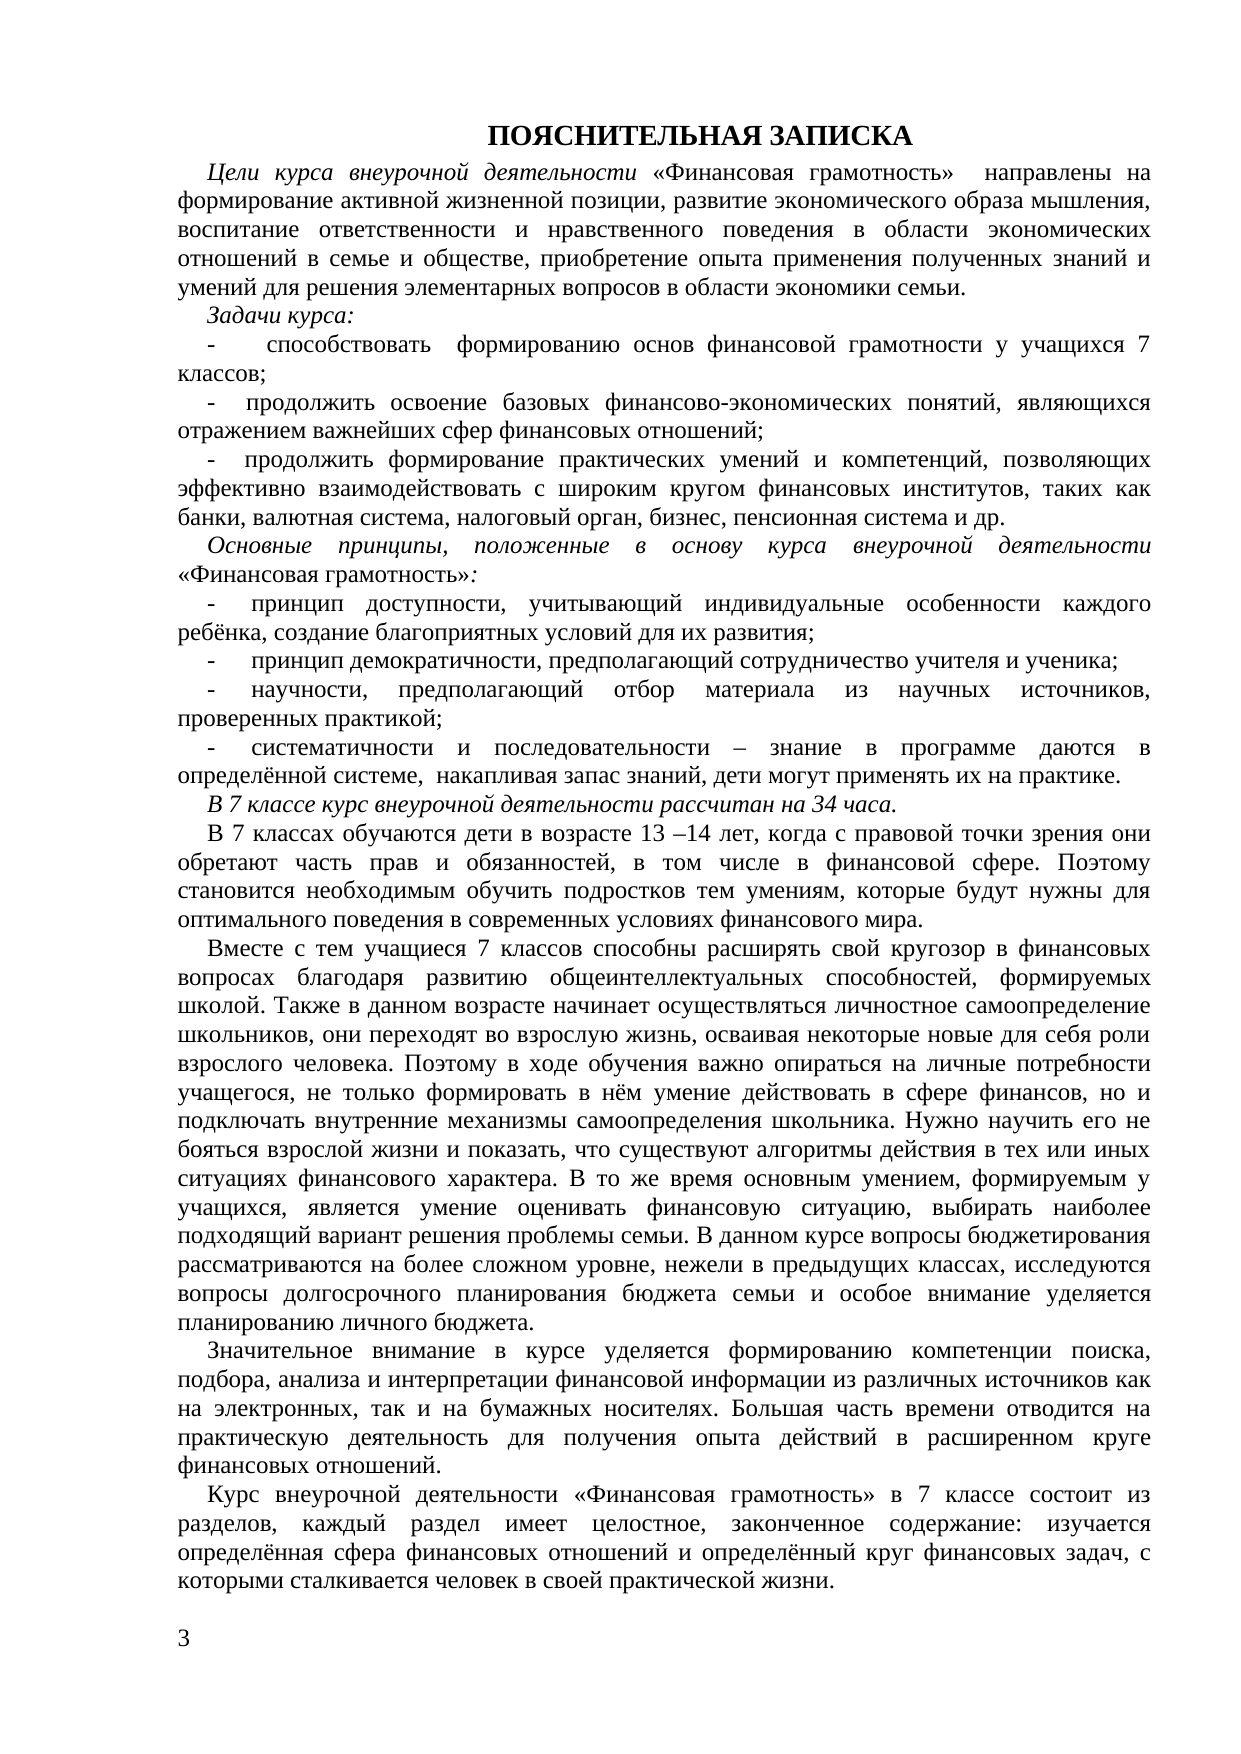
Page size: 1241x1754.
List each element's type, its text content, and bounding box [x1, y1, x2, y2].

text В 7 классах обучаются дети в возрасте 13 –14 лет, когда с правовой точки зрения они обретают часть прав и обязанностей, в том числе в финансовой сфере. Поэтому становится необходимым обучить подростков тем умениям, которые будут нужны для оптимального поведения в современных условиях финансового мира. [177, 818, 1152, 933]
text - систематичности и последовательности – знание в программе даются в определённой системе, накапливая запас знаний, дети могут применять их на практике. [177, 732, 1152, 789]
text Значительное внимание в курсе уделяется формированию компетенции поиска, подбора, анализа и интерпретации финансовой информации из различных источников как на электронных, так и на бумажных носителях. Большая часть времени отводится на практическую деятельность для получения опыта действий в расширенном круге финансовых отношений. [177, 1335, 1152, 1479]
text - продолжить освоение базовых финансово-экономических понятий, являющихся отражением важнейших сфер финансовых отношений; [177, 387, 1152, 444]
text - способствовать формированию основ финансовой грамотности у учащихся 7 классов; [177, 329, 1152, 387]
text Цели курса внеурочной деятельности «Финансовая грамотность» направлены на формирование активной жизненной позиции, развитие экономического образа мышления, воспитание ответственности и нравственного поведения в области экономических отношений в семье и обществе, приобретение опыта применения полученных знаний и умений для решения элементарных вопросов в области экономики семьи. [177, 157, 1152, 300]
text Курс внеурочной деятельности «Финансовая грамотность» в 7 классе состоит из разделов, каждый раздел имеет целостное, законченное содержание: изучается определённая сфера финансовых отношений и определённый круг финансовых задач, с которыми сталкивается человек в своей практической жизни. [177, 1479, 1152, 1594]
text Основные принципы, положенные в основу курса внеурочной деятельности «Финансовая грамотность»: [177, 530, 1152, 588]
text ПОЯСНИТЕЛЬНАЯ ЗАПИСКА [177, 118, 1149, 152]
text - продолжить формирование практических умений и компетенций, позволяющих эффективно взаимодействовать с широким кругом финансовых институтов, таких как банки, валютная система, налоговый орган, бизнес, пенсионная система и др. [177, 444, 1152, 530]
text - принцип демократичности, предполагающий сотрудничество учителя и ученика; [177, 645, 1152, 674]
text - принцип доступности, учитывающий индивидуальные особенности каждого ребёнка, создание благоприятных условий для их развития; [177, 588, 1152, 645]
text Задачи курса: [177, 300, 1152, 329]
text В 7 классе курс внеурочной деятельности рассчитан на 34 часа. [177, 789, 1152, 818]
text - научности, предполагающий отбор материала из научных источников, проверенных практикой; [177, 674, 1152, 732]
text Вместе с тем учащиеся 7 классов способны расширять свой кругозор в финансовых вопросах благодаря развитию общеинтеллектуальных способностей, формируемых школой. Также в данном возрасте начинает осуществляться личностное самоопределение школьников, они переходят во взрослую жизнь, осваивая некоторые новые для себя роли взрослого человека. Поэтому в ходе обучения важно опираться на личные потребности учащегося, не только формировать в нём умение действовать в сфере финансов, но и подключать внутренние механизмы самоопределения школьника. Нужно научить его не бояться взрослой жизни и показать, что существуют алгоритмы действия в тех или иных ситуациях финансового характера. В то же время основным умением, формируемым у учащихся, является умение оценивать финансовую ситуацию, выбирать наиболее подходящий вариант решения проблемы семьи. В данном курсе вопросы бюджетирования рассматриваются на более сложном уровне, нежели в предыдущих классах, исследуются вопросы долгосрочного планирования бюджета семьи и особое внимание уделяется планированию личного бюджета. [177, 933, 1152, 1335]
